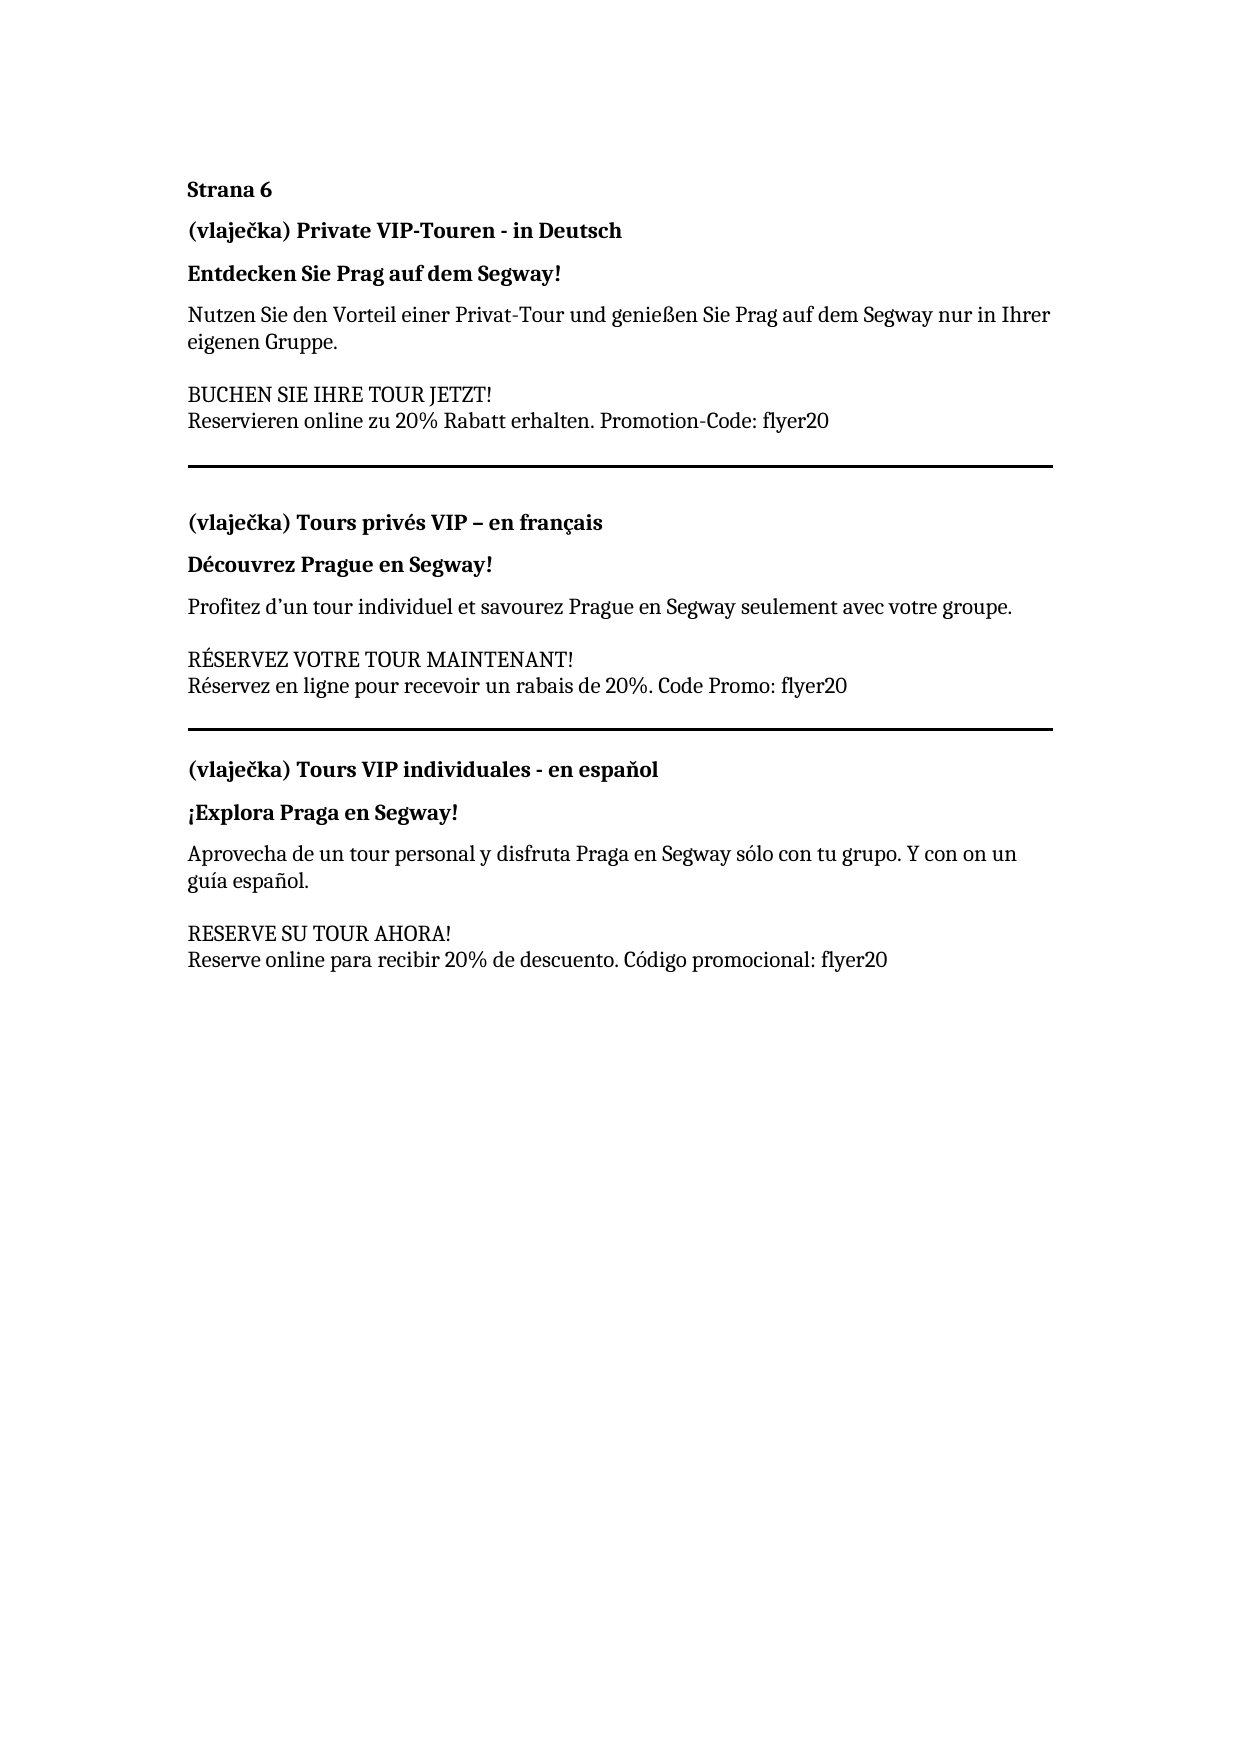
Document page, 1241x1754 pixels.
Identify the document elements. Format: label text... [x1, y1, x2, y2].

text Reservieren online zu 20% Rabatt erhalten. Promotion-Code: flyer20 [187, 408, 1053, 434]
text Aprovecha de un tour personal y disfruta Praga en Segway sólo con tu grupo. Y con on un guía español. [187, 841, 1053, 894]
text Nutzen Sie den Vorteil einer Privat-Tour und genießen Sie Prag auf dem Segway nur in Ihrer eigenen Gruppe. [187, 302, 1053, 355]
subtitle ¡Explora Praga en Segway! [187, 799, 1053, 826]
subtitle Entdecken Sie Prag auf dem Segway! [187, 260, 1053, 287]
text BUCHEN SIE IHRE TOUR JETZT! [187, 381, 1053, 408]
subtitle (vlaječka) Tours VIP individuales - en espaňol [187, 757, 1053, 784]
subtitle Découvrez Prague en Segway! [187, 552, 1053, 578]
text Reserve online para recibir 20% de descuento. Código promocional: flyer20 [187, 947, 1053, 973]
text RÉSERVEZ VOTRE TOUR MAINTENANT! [187, 647, 1053, 673]
subtitle Strana 6 [187, 176, 1053, 203]
text Profitez d’un tour individuel et savourez Prague en Segway seulement avec votre groupe. [187, 594, 1053, 620]
subtitle (vlaječka) Tours privés VIP – en français [187, 510, 1053, 536]
text RESERVE SU TOUR AHORA! [187, 920, 1053, 947]
text Réservez en ligne pour recevoir un rabais de 20%. Code Promo: flyer20 [187, 673, 1053, 699]
subtitle (vlaječka) Private VIP-Touren - in Deutsch [187, 218, 1053, 245]
